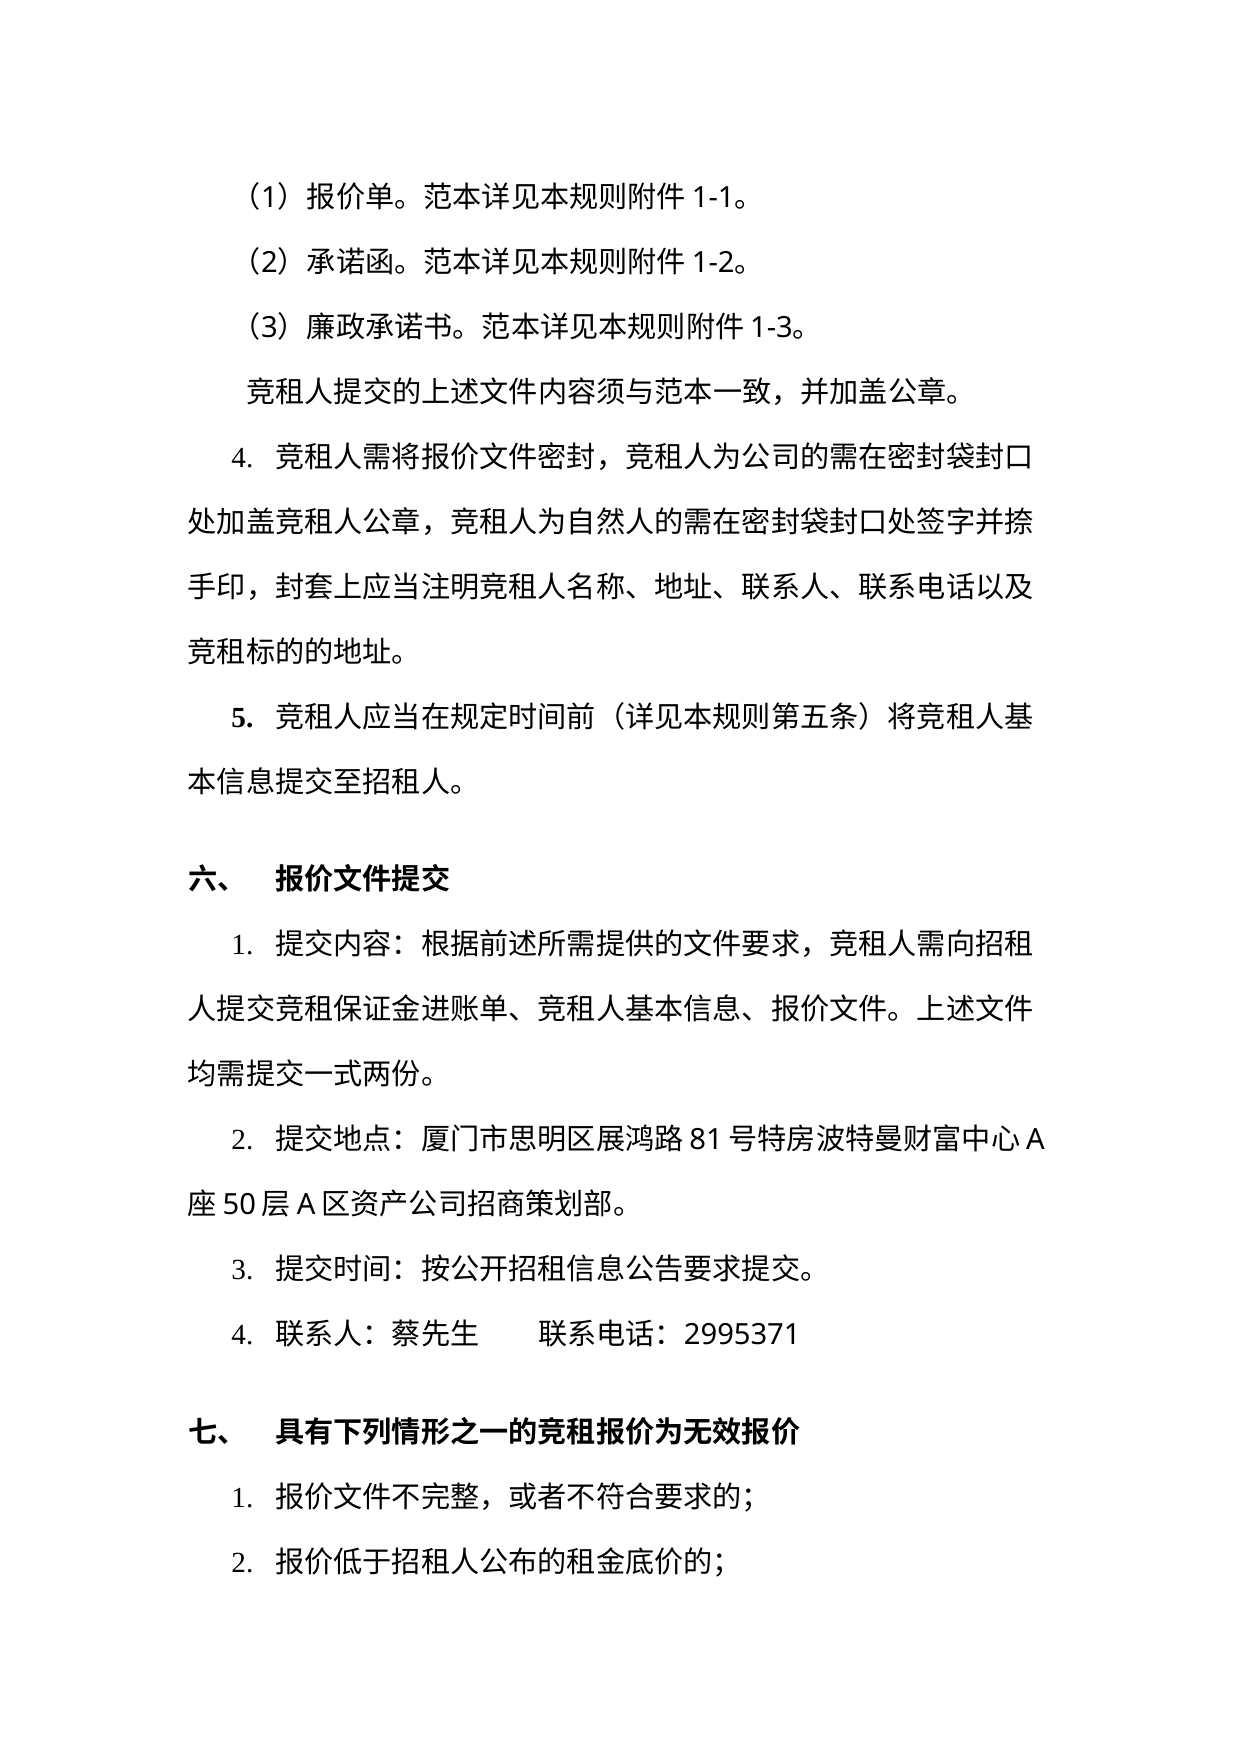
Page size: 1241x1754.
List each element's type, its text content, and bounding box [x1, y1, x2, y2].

list 竞租人应当在规定时间前（详见本规则第五条）将竞租人基本信息提交至招租人。 [187, 682, 1053, 812]
list 报价低于招租人公布的租金底价的； [231, 1527, 1053, 1592]
list 联系人：蔡先生 联系电话：2995371 [231, 1299, 1053, 1364]
text （1）报价单。范本详见本规则附件1-1。 [187, 162, 1053, 227]
list 报价文件不完整，或者不符合要求的； [231, 1462, 1053, 1527]
list 提交地点：厦门市思明区展鸿路81号特房波特曼财富中心A座50层A区资产公司招商策划部。 [187, 1104, 1053, 1234]
text （3）廉政承诺书。范本详见本规则附件1-3。 [187, 292, 1053, 357]
list 提交时间：按公开招租信息公告要求提交。 [187, 1234, 1053, 1299]
list 具有下列情形之一的竞租报价为无效报价 [187, 1397, 1053, 1462]
text （2）承诺函。范本详见本规则附件1-2。 [187, 227, 1053, 292]
list 竞租人需将报价文件密封，竞租人为公司的需在密封袋封口处加盖竞租人公章，竞租人为自然人的需在密封袋封口处签字并捺手印，封套上应当注明竞租人名称、地址、联系人、联系电话以及竞租标的的地址。 [187, 422, 1053, 682]
text 竞租人提交的上述文件内容须与范本一致，并加盖公章。 [187, 357, 1053, 422]
list 提交内容：根据前述所需提供的文件要求，竞租人需向招租人提交竞租保证金进账单、竞租人基本信息、报价文件。上述文件均需提交一式两份。 [187, 909, 1053, 1104]
list 报价文件提交 [187, 844, 1053, 909]
